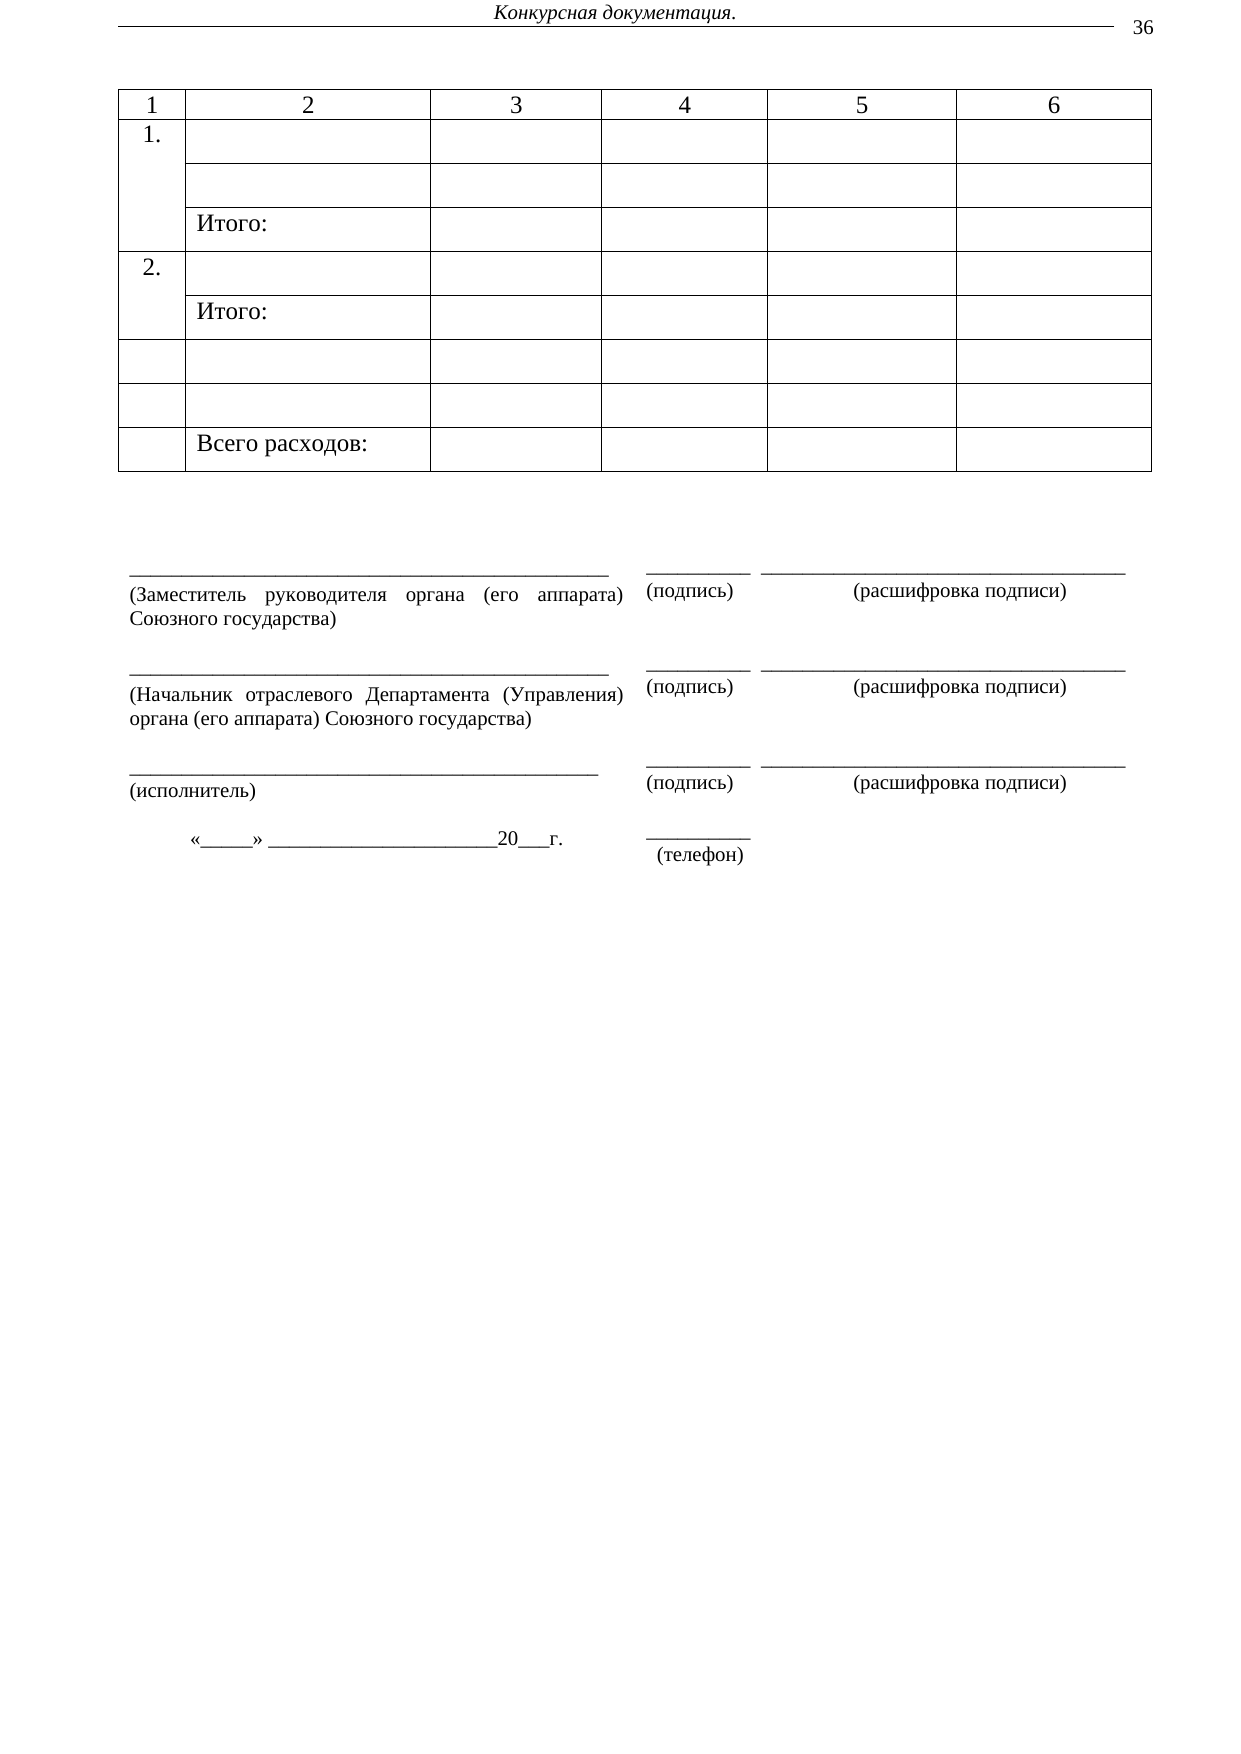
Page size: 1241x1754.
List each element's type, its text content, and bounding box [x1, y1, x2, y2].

table_header ______________________________________________ (Заместитель руководителя органа (его аппарата) Союзного государства) ______________________________________________ (Начальник отраслевого Департамента (Управления) органа (его аппарата) Союзного государства) _____________________________________________ (исполнитель) «_____» ______________________20___г. [118, 526, 635, 914]
table_cell [602, 252, 767, 295]
table_cell [119, 384, 185, 427]
table_cell [768, 296, 956, 339]
table_cell [431, 164, 601, 207]
table_cell Итого: [186, 296, 430, 339]
table_cell [768, 164, 956, 207]
table_cell [957, 252, 1151, 295]
table_cell [768, 340, 956, 383]
table_cell 2. [119, 252, 185, 339]
table_cell 1 [119, 90, 185, 118]
table_cell 6 [957, 90, 1151, 118]
table_cell [768, 208, 956, 251]
table_cell [957, 296, 1151, 339]
table_cell [602, 296, 767, 339]
table_cell 5 [768, 90, 956, 118]
table_cell Всего расходов: [186, 428, 430, 471]
table_cell [768, 428, 956, 471]
table_cell [431, 384, 601, 427]
table_cell [431, 428, 601, 471]
table_cell [186, 252, 430, 295]
table_cell [957, 120, 1151, 162]
table_cell [957, 164, 1151, 207]
table_cell [957, 384, 1151, 427]
table_cell 1. [119, 120, 185, 251]
table_cell [602, 340, 767, 383]
table_cell Итого: [186, 208, 430, 251]
table_cell 2 [186, 90, 430, 118]
table_cell [957, 340, 1151, 383]
table_cell [119, 340, 185, 383]
table_cell [602, 384, 767, 427]
table_cell [957, 428, 1151, 471]
table_cell [768, 384, 956, 427]
table_cell [119, 428, 185, 471]
table_cell [186, 384, 430, 427]
table_cell [431, 340, 601, 383]
table_cell [602, 120, 767, 162]
table_cell 3 [431, 90, 601, 118]
table_cell [602, 428, 767, 471]
table_header __________ ___________________________________ (подпись) (расшифровка подписи) __________ ___________________________________ (подпись) (расшифровка подписи) __________ ___________________________________ (подпись) (расшифровка подписи) __________ (телефон) [635, 526, 1152, 914]
table_cell 4 [602, 90, 767, 118]
table_cell [768, 120, 956, 162]
table_cell [186, 120, 430, 162]
table_cell [602, 208, 767, 251]
table_cell [431, 296, 601, 339]
table_cell [186, 164, 430, 207]
table_cell [431, 252, 601, 295]
table_cell [431, 120, 601, 162]
table_cell [768, 252, 956, 295]
table_cell [957, 208, 1151, 251]
table_cell [431, 208, 601, 251]
table_cell [602, 164, 767, 207]
table_cell [186, 340, 430, 383]
